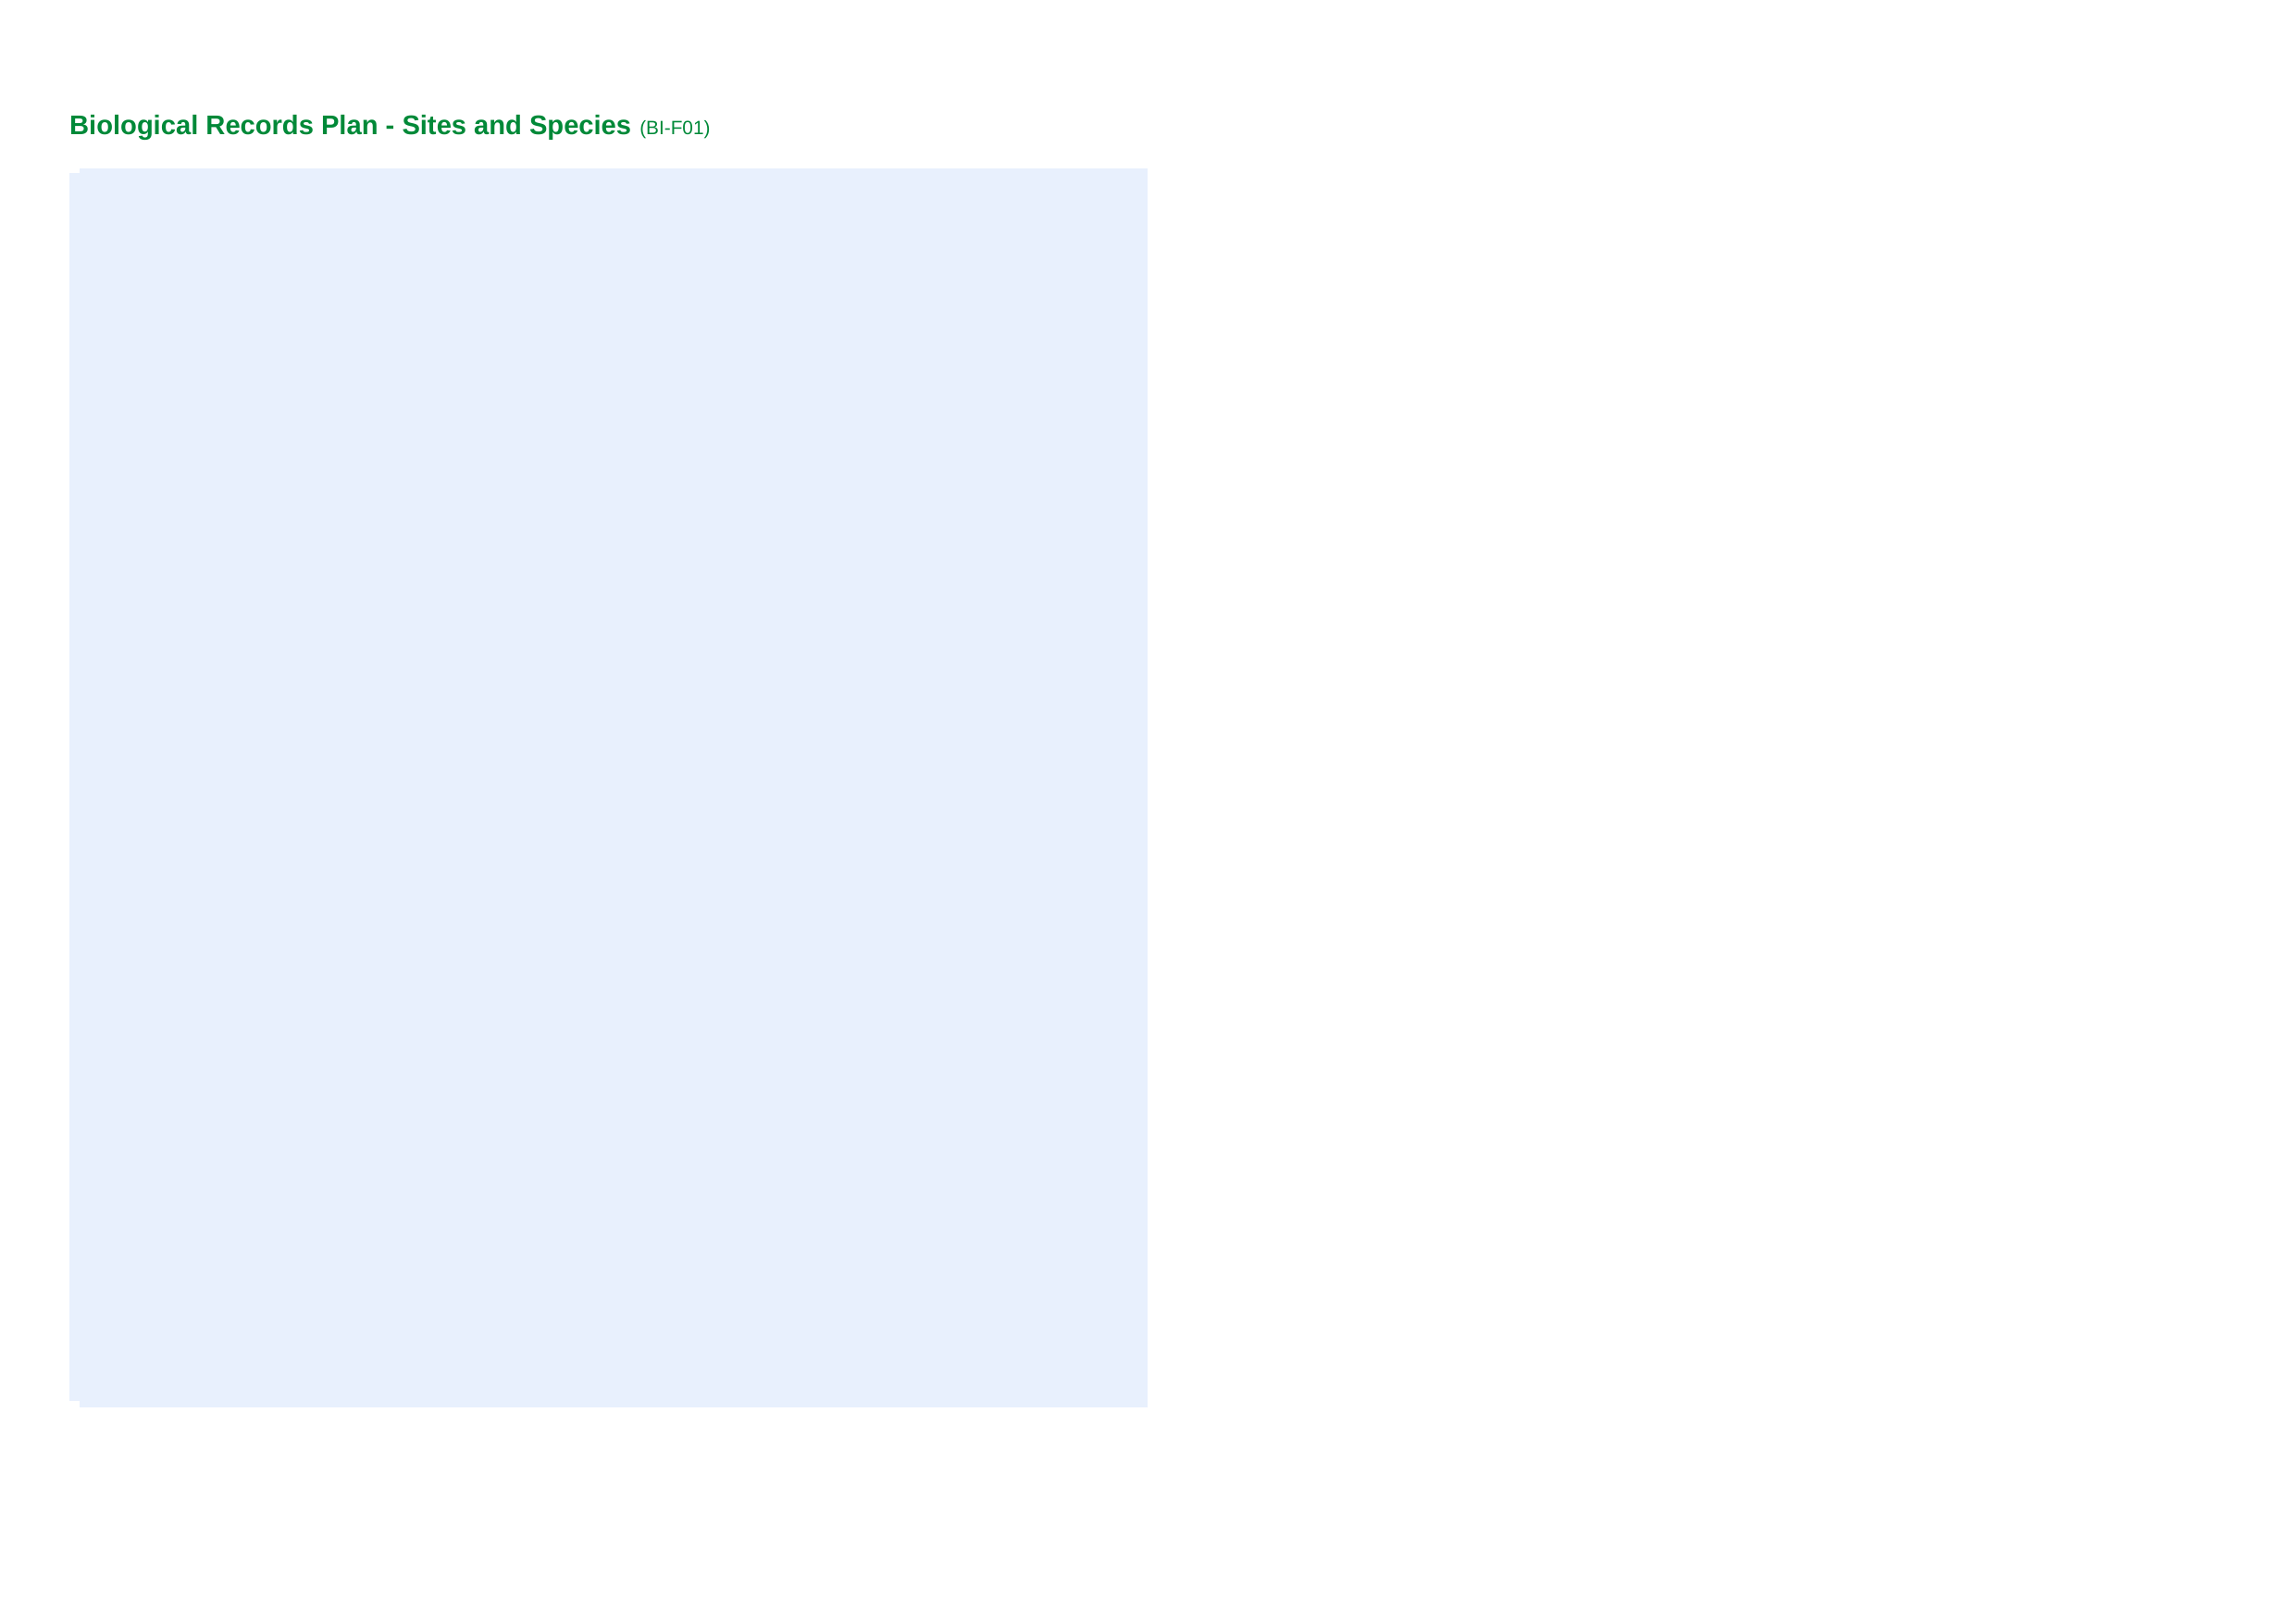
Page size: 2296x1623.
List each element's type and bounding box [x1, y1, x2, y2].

picture [69, 168, 1148, 1407]
